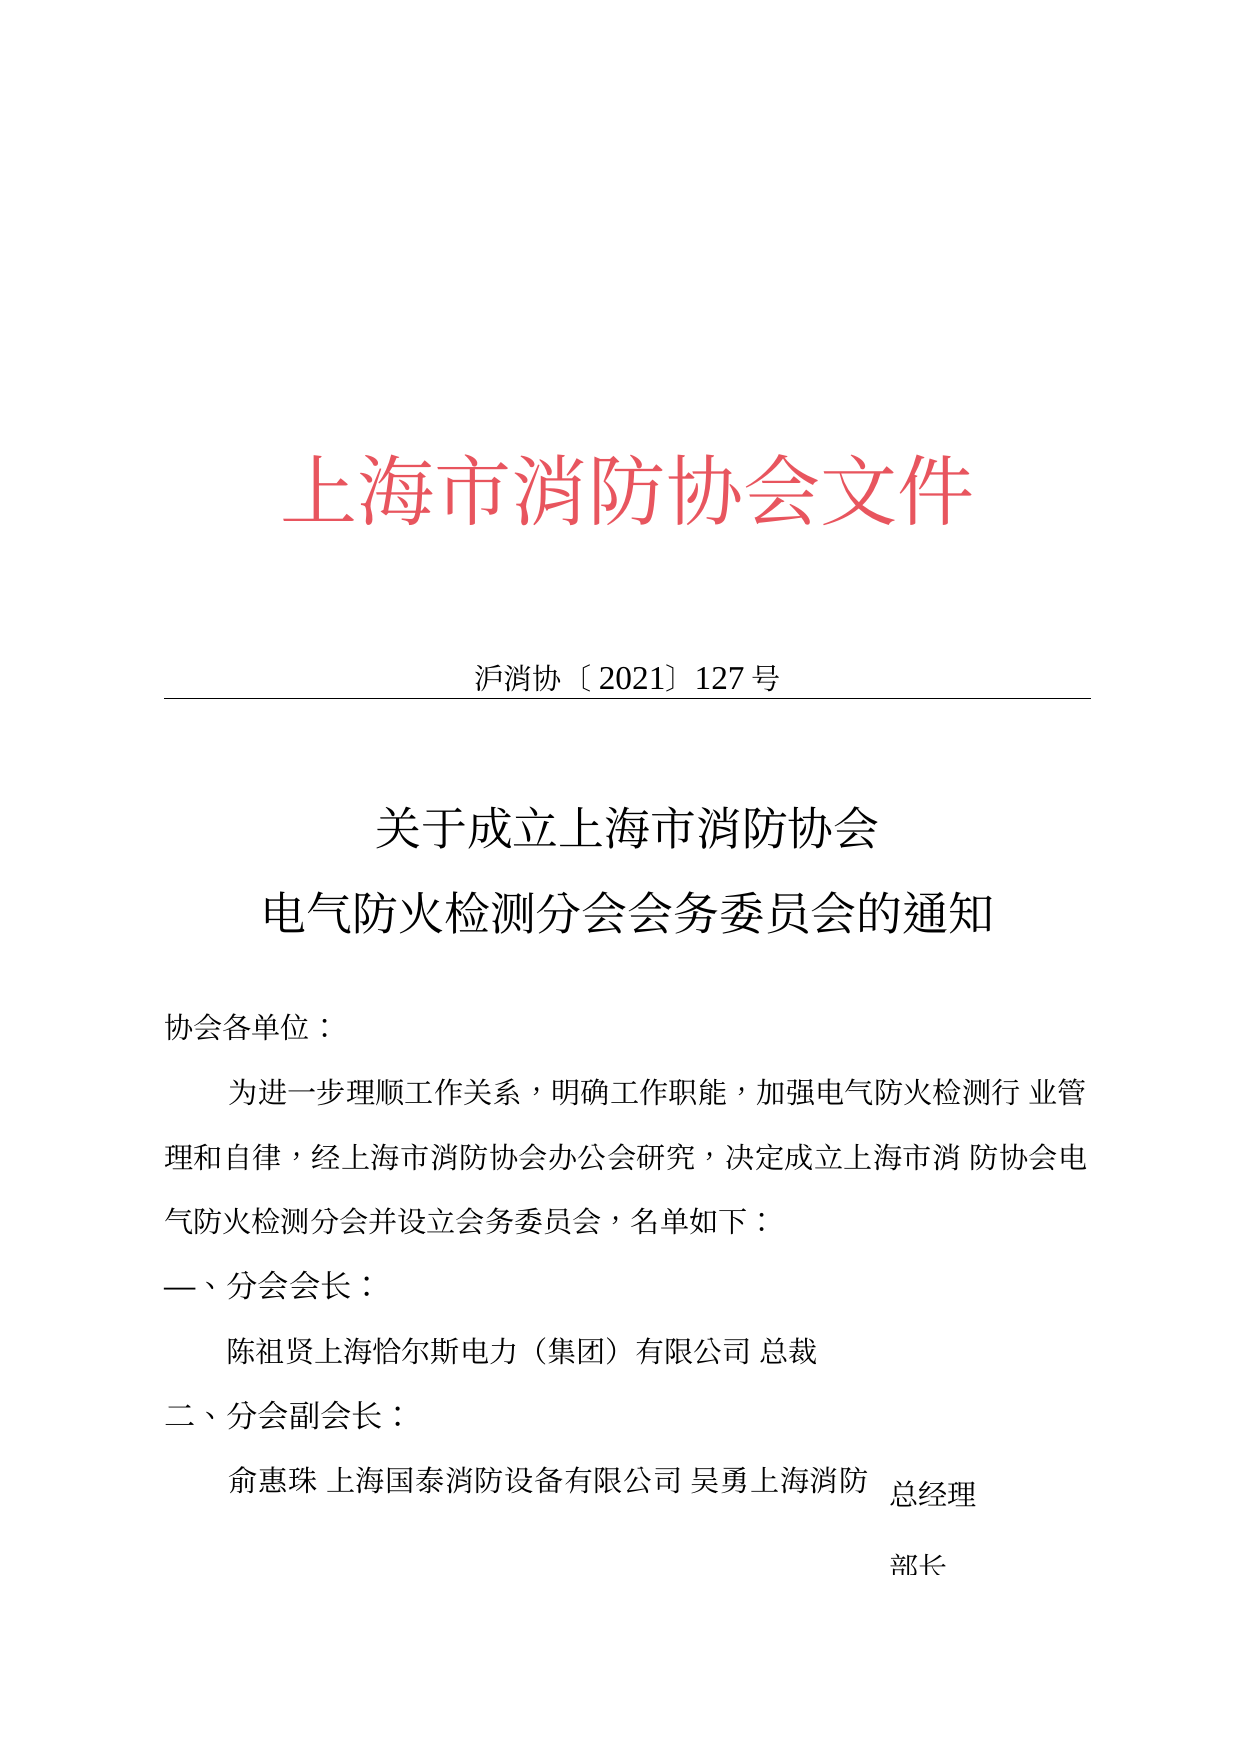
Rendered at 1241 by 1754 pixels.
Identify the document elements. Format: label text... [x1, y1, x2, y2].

text 为进一步理顺工作关系，明确工作职能，加强电气防火检测行 业管理和自律，经上海市消防协会办公会研究，决定成立上海市消 防协会电气防火检测分会并设立会务委员会，名单如下： [164, 1051, 1091, 1246]
subtitle 关于成立上海市消防协会 [164, 792, 1091, 858]
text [226, 1440, 1091, 1505]
subtitle 上海市消防协会文件 [164, 431, 1091, 541]
text 二、分会副会长： [164, 1375, 1091, 1440]
text 协会各单位： [164, 987, 1091, 1051]
text —、分会会长： [164, 1246, 1091, 1311]
text 陈祖贤上海恰尔斯电力（集团）有限公司 总裁 [164, 1311, 1091, 1375]
subtitle 电气防火检测分会会务委员会的通知 [164, 877, 1091, 943]
text 沪消协〔 2021〕127号 [164, 656, 1091, 698]
